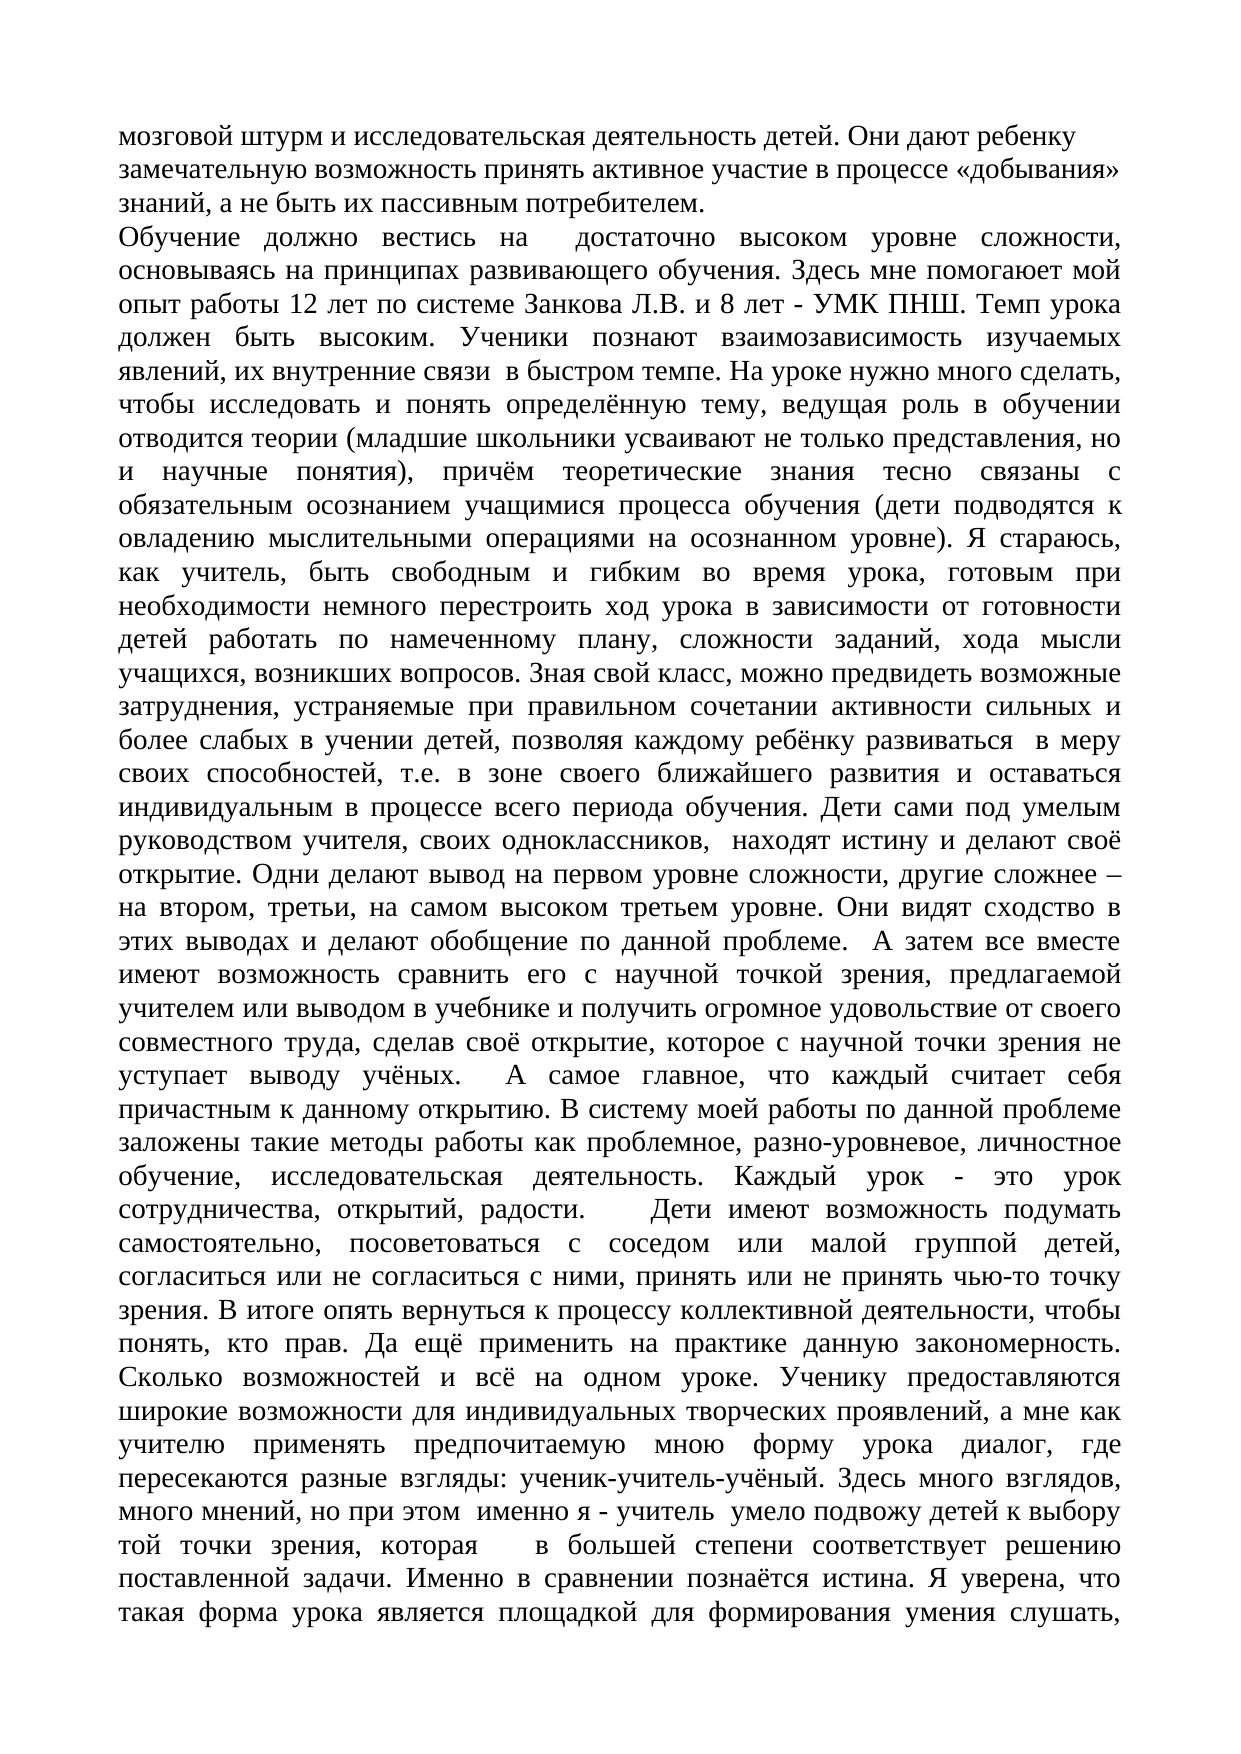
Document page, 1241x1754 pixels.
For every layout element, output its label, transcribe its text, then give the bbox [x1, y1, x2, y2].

text Пожалуй, главным источником учебной мотивации является ощущение себя активным субъектом учебного процесса, от которого в первую очередь зависит результат. Этому способствуют проблемное изложение материала, коллективный мозговой штурм и исследовательская деятельность детей. Они дают ребенку замечательную возможность принять активное участие в процессе «добывания» знаний, а не быть их пассивным потребителем. [118, 118, 1152, 319]
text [118, 319, 1122, 1627]
